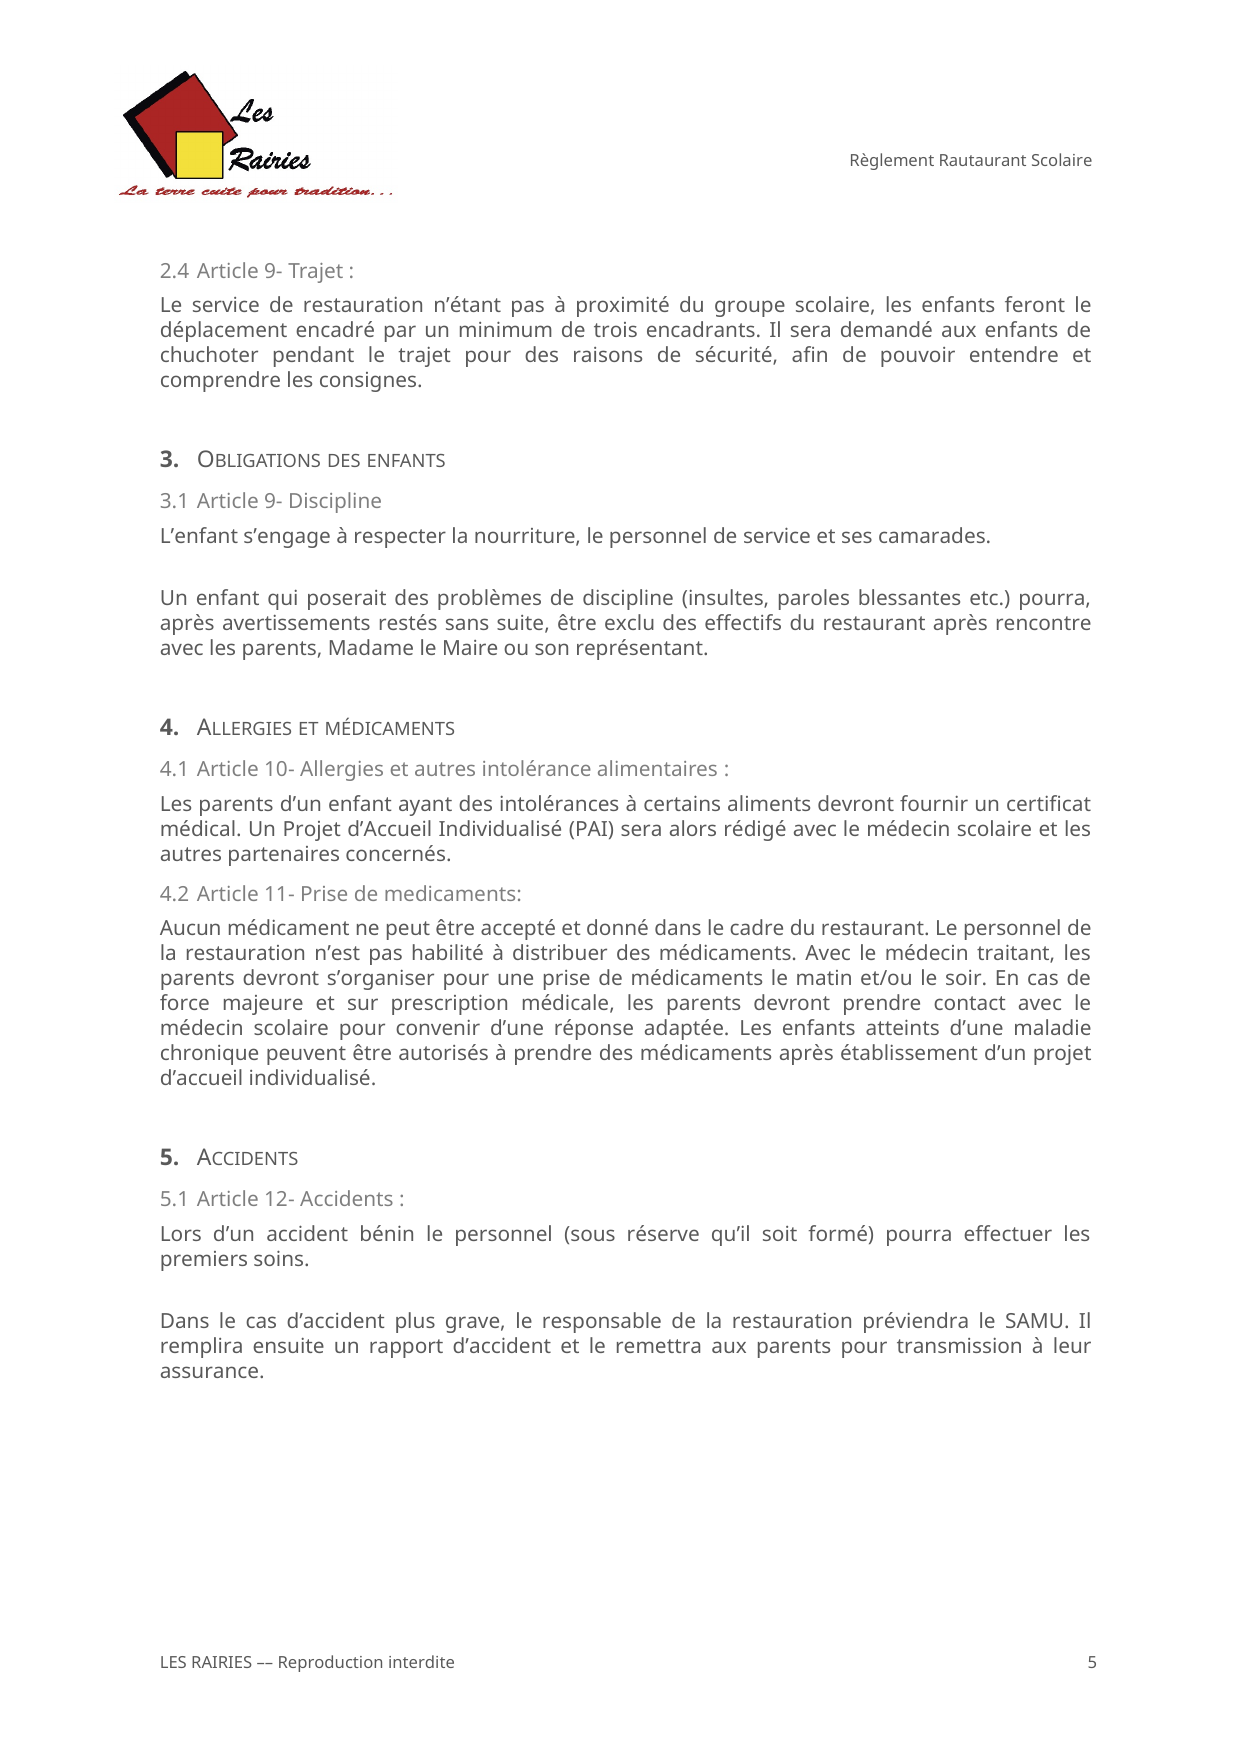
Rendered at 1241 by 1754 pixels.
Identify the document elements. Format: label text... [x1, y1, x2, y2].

subtitle Allergies et médicaments [159, 711, 1092, 742]
text Lors d’un accident bénin le personnel (sous réserve qu’il soit formé) pourra effectuer les premiers soins. [159, 1221, 1092, 1271]
subtitle Article 11- Prise de medicaments: [159, 879, 1092, 907]
picture [113, 65, 399, 203]
subtitle Article 9- Trajet : [159, 256, 1092, 284]
subtitle Article 9- Discipline [159, 486, 1092, 515]
text Dans le cas d’accident plus grave, le responsable de la restauration préviendra le SAMU. Il remplira ensuite un rapport d’accident et le remettra aux parents pour transmission à leur assurance. [159, 1308, 1092, 1383]
subtitle Article 10- Allergies et autres intolérance alimentaires : [159, 754, 1092, 783]
subtitle Obligations des enfants [159, 443, 1092, 474]
text Aucun médicament ne peut être accepté et donné dans le cadre du restaurant. Le personnel de la restauration n’est pas habilité à distribuer des médicaments. Avec le médecin traitant, les parents devront s’organiser pour une prise de médicaments le matin et/ou le soir. En cas de force majeure et sur prescription médicale, les parents devront prendre contact avec le médecin scolaire pour convenir d’une réponse adaptée. Les enfants atteints d’une maladie chronique peuvent être autorisés à prendre des médicaments après établissement d’un projet d’accueil individualisé. [159, 915, 1092, 1090]
subtitle Article 12- Accidents : [159, 1184, 1092, 1213]
subtitle Accidents [159, 1140, 1092, 1172]
text L’enfant s’engage à respecter la nourriture, le personnel de service et ses camarades. [159, 523, 1092, 548]
text Les parents d’un enfant ayant des intolérances à certains aliments devront fournir un certificat médical. Un Projet d’Accueil Individualisé (PAI) sera alors rédigé avec le médecin scolaire et les autres partenaires concernés. [159, 791, 1092, 866]
text Un enfant qui poserait des problèmes de discipline (insultes, paroles blessantes etc.) pourra, après avertissements restés sans suite, être exclu des effectifs du restaurant après rencontre avec les parents, Madame le Maire ou son représentant. [159, 586, 1092, 661]
text Le service de restauration n’étant pas à proximité du groupe scolaire, les enfants feront le déplacement encadré par un minimum de trois encadrants. Il sera demandé aux enfants de chuchoter pendant le trajet pour des raisons de sécurité, afin de pouvoir entendre et comprendre les consignes. [159, 293, 1092, 393]
